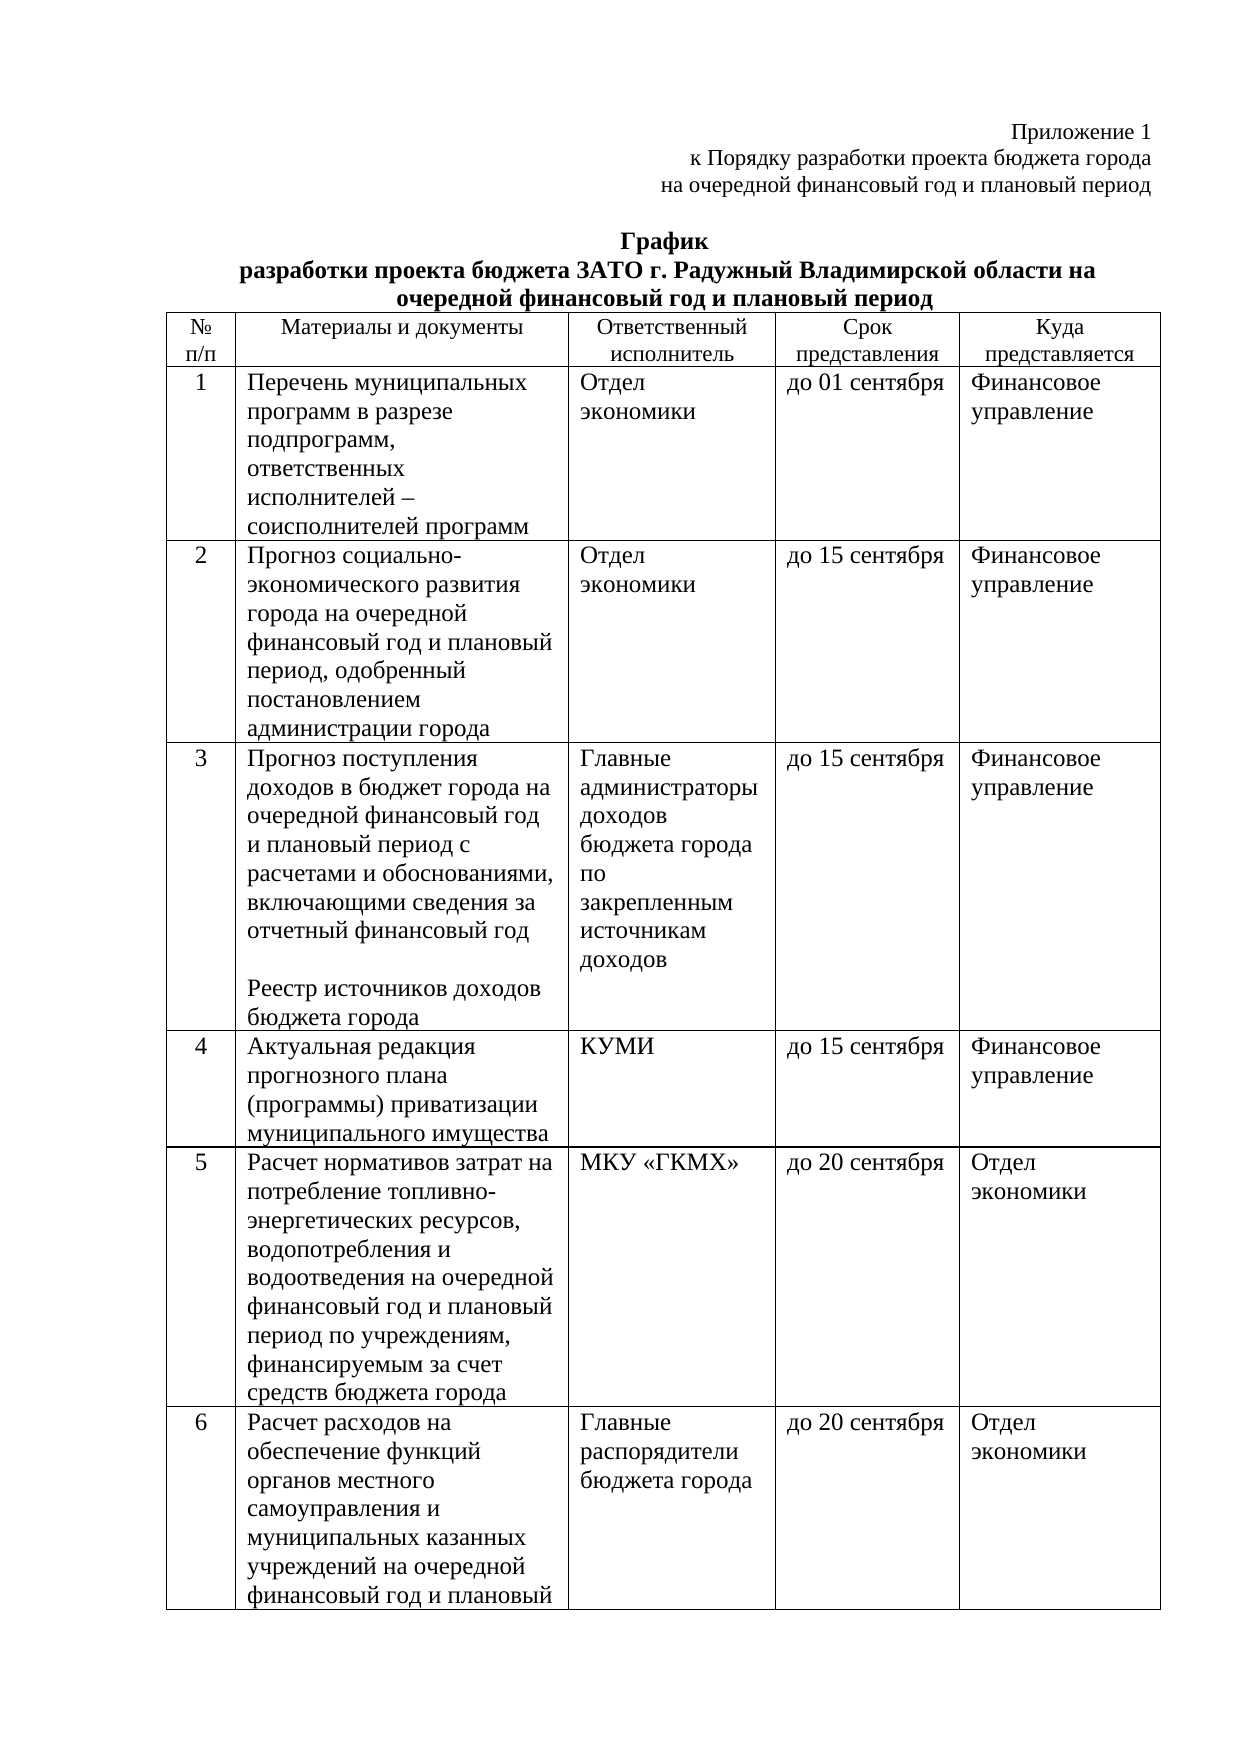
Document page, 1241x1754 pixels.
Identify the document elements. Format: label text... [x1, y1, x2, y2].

table_cell 2 [167, 541, 235, 742]
text к Порядку разработки проекта бюджета города на очередной финансовый год и плановый период [591, 144, 1152, 197]
table_cell до 01 сентября [776, 367, 959, 539]
table_cell Отдел экономики [569, 367, 775, 539]
table_cell Финансовое управление [960, 367, 1160, 539]
table_cell до 15 сентября [776, 541, 959, 742]
table_cell Отдел экономики [960, 1148, 1160, 1406]
text Приложение 1 [591, 118, 1152, 144]
text График [177, 226, 1152, 255]
table_cell Отдел экономики [960, 1407, 1160, 1608]
table_cell Прогноз социально-экономического развития города на очередной финансовый год и плановый период, одобренный постановлением администрации города [236, 541, 568, 742]
table_cell до 15 сентября [776, 1031, 959, 1146]
table_cell КУМИ [569, 1031, 775, 1146]
table_header Куда представляется [960, 313, 1160, 366]
table_cell Прогноз поступления доходов в бюджет города на очередной финансовый год и плановый период с расчетами и обоснованиями, включающими сведения за отчетный финансовый год Реестр источников доходов бюджета города [236, 743, 568, 1030]
table_cell Главные распорядители бюджета города [569, 1407, 775, 1608]
table_cell Финансовое управление [960, 743, 1160, 1030]
table_cell 5 [167, 1148, 235, 1406]
table_cell 1 [167, 367, 235, 539]
table_cell Отдел экономики [569, 541, 775, 742]
table_cell Главные администраторы доходов бюджета города по закрепленным источникам доходов [569, 743, 775, 1030]
table_cell Актуальная редакция прогнозного плана (программы) приватизации муниципального имущества [236, 1031, 568, 1146]
table_cell 6 [167, 1407, 235, 1608]
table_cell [236, 1407, 568, 1608]
table_cell 3 [167, 743, 235, 1030]
table_cell Финансовое управление [960, 541, 1160, 742]
table_cell до 20 сентября [776, 1407, 959, 1608]
table_cell до 15 сентября [776, 743, 959, 1030]
table_header Ответственный исполнитель [569, 313, 775, 366]
table_header Срок представления [776, 313, 959, 366]
table_cell Финансовое управление [960, 1031, 1160, 1146]
text разработки проекта бюджета ЗАТО г. Радужный Владимирской области на очередной финансовый год и плановый период [177, 255, 1152, 312]
table_cell Перечень муниципальных программ в разрезе подпрограмм, ответственных исполнителей – соисполнителей программ [236, 367, 568, 539]
table_cell Расчет нормативов затрат на потребление топливно-энергетических ресурсов, водопотребления и водоотведения на очередной финансовый год и плановый период по учреждениям, финансируемым за счет средств бюджета города [236, 1148, 568, 1406]
table_cell МКУ «ГКМХ» [569, 1148, 775, 1406]
table_cell 4 [167, 1031, 235, 1146]
table_cell до 20 сентября [776, 1148, 959, 1406]
table_header № п/п [167, 313, 235, 366]
table_header Материалы и документы [236, 313, 568, 366]
